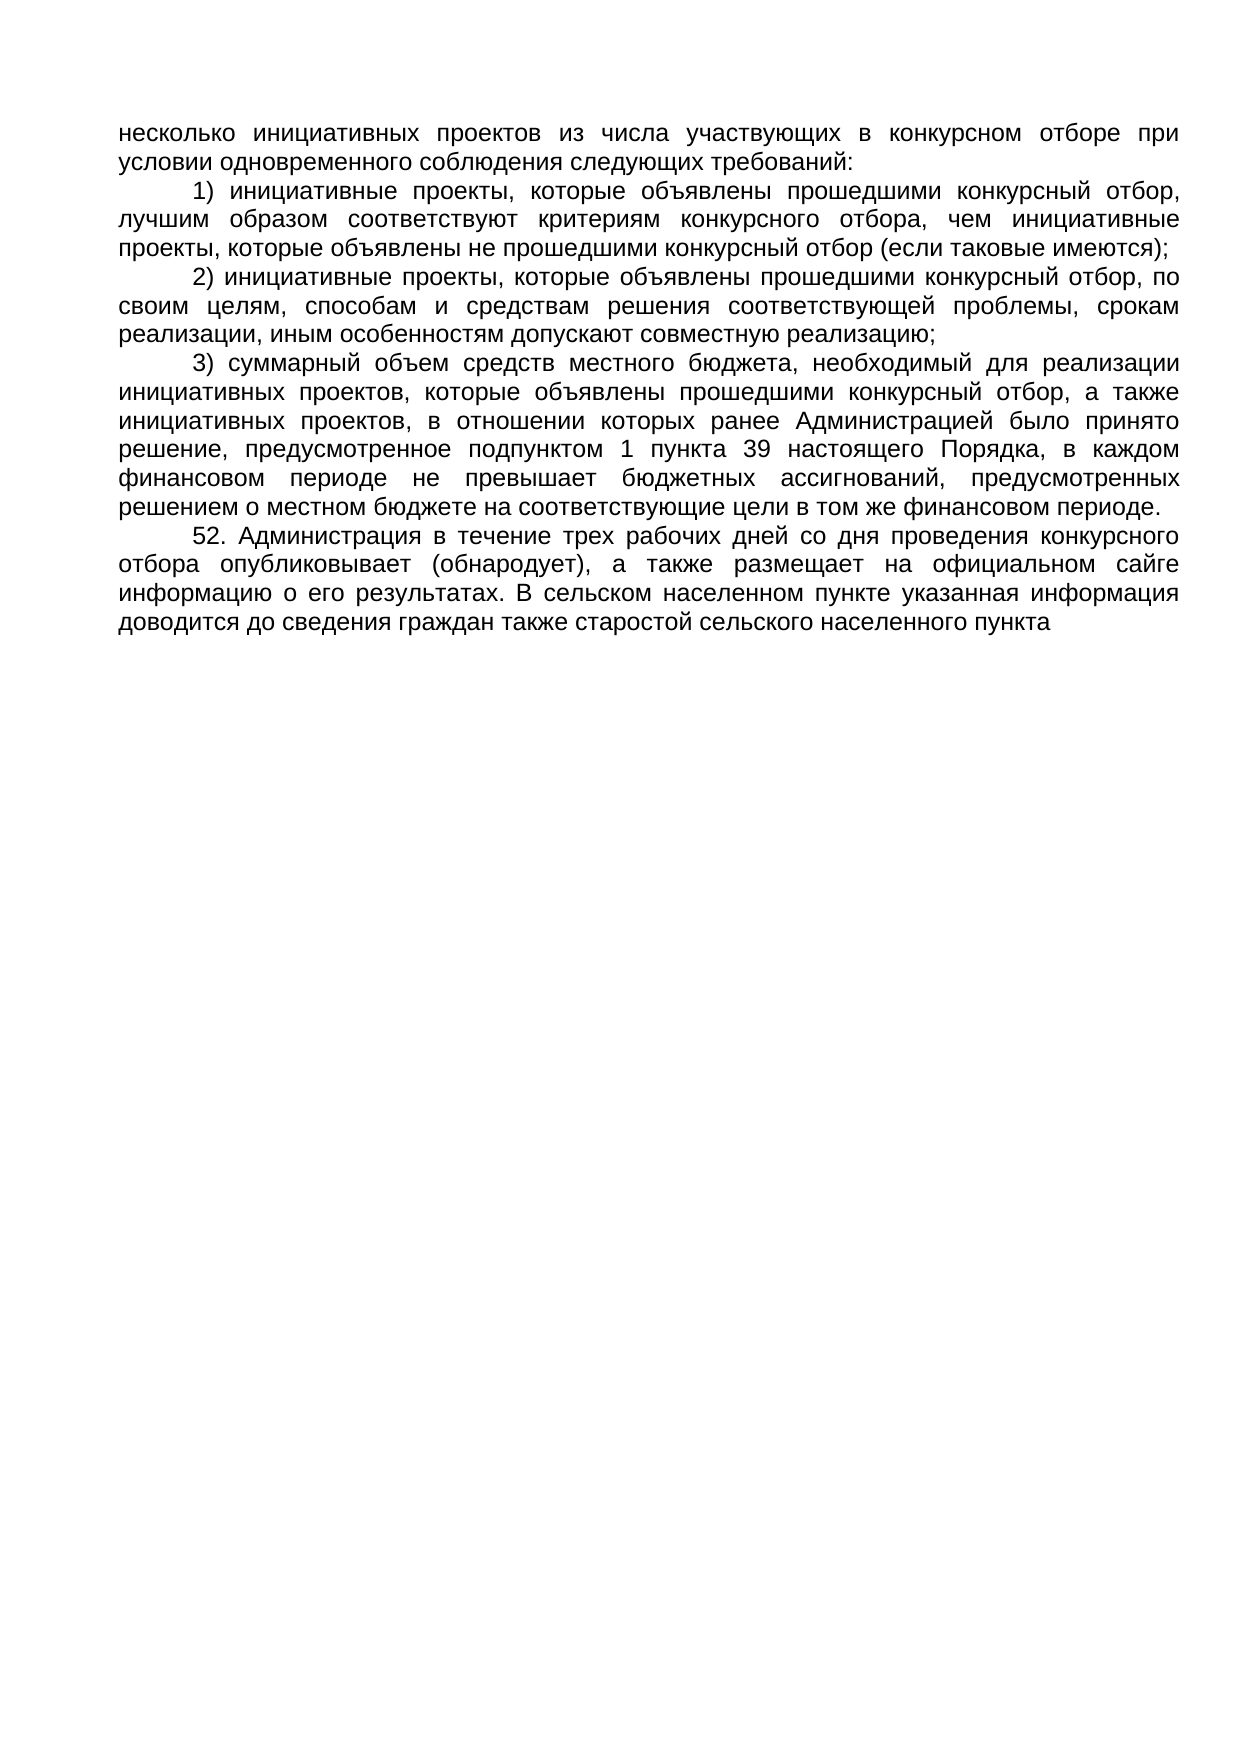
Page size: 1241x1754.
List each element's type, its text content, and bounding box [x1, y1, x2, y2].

text 2) инициативные проекты, которые объявлены прошедшими конкурсный отбор, по своим целям, способам и средствам решения соответствующей проблемы, срокам реализации, иным особенностям допускают совместную реализацию; [118, 262, 1181, 348]
text 52. Администрация в течение трех рабочих дней со дня проведения конкурсного отбора опубликовывает (обнародует), а также размещает на официальном сайге информацию о его результатах. В сельском населенном пункте указанная информация доводится до сведения граждан также старостой сельского населенного пункта [118, 521, 1181, 636]
text 1) инициативные проекты, которые объявлены прошедшими конкурсный отбор, лучшим образом соответствуют критериям конкурсного отбора, чем инициативные проекты, которые объявлены не прошедшими конкурсный отбор (если таковые имеются); [118, 176, 1181, 262]
text 3) суммарный объем средств местного бюджета, необходимый для реализации инициативных проектов, которые объявлены прошедшими конкурсный отбор, а также инициативных проектов, в отношении которых ранее Администрацией было принято решение, предусмотренное подпунктом 1 пункта 39 настоящего Порядка, в каждом финансовом периоде не превышает бюджетных ассигнований, предусмотренных решением о местном бюджете на соответствующие цели в том же финансовом периоде. [118, 348, 1181, 521]
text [118, 118, 1181, 176]
